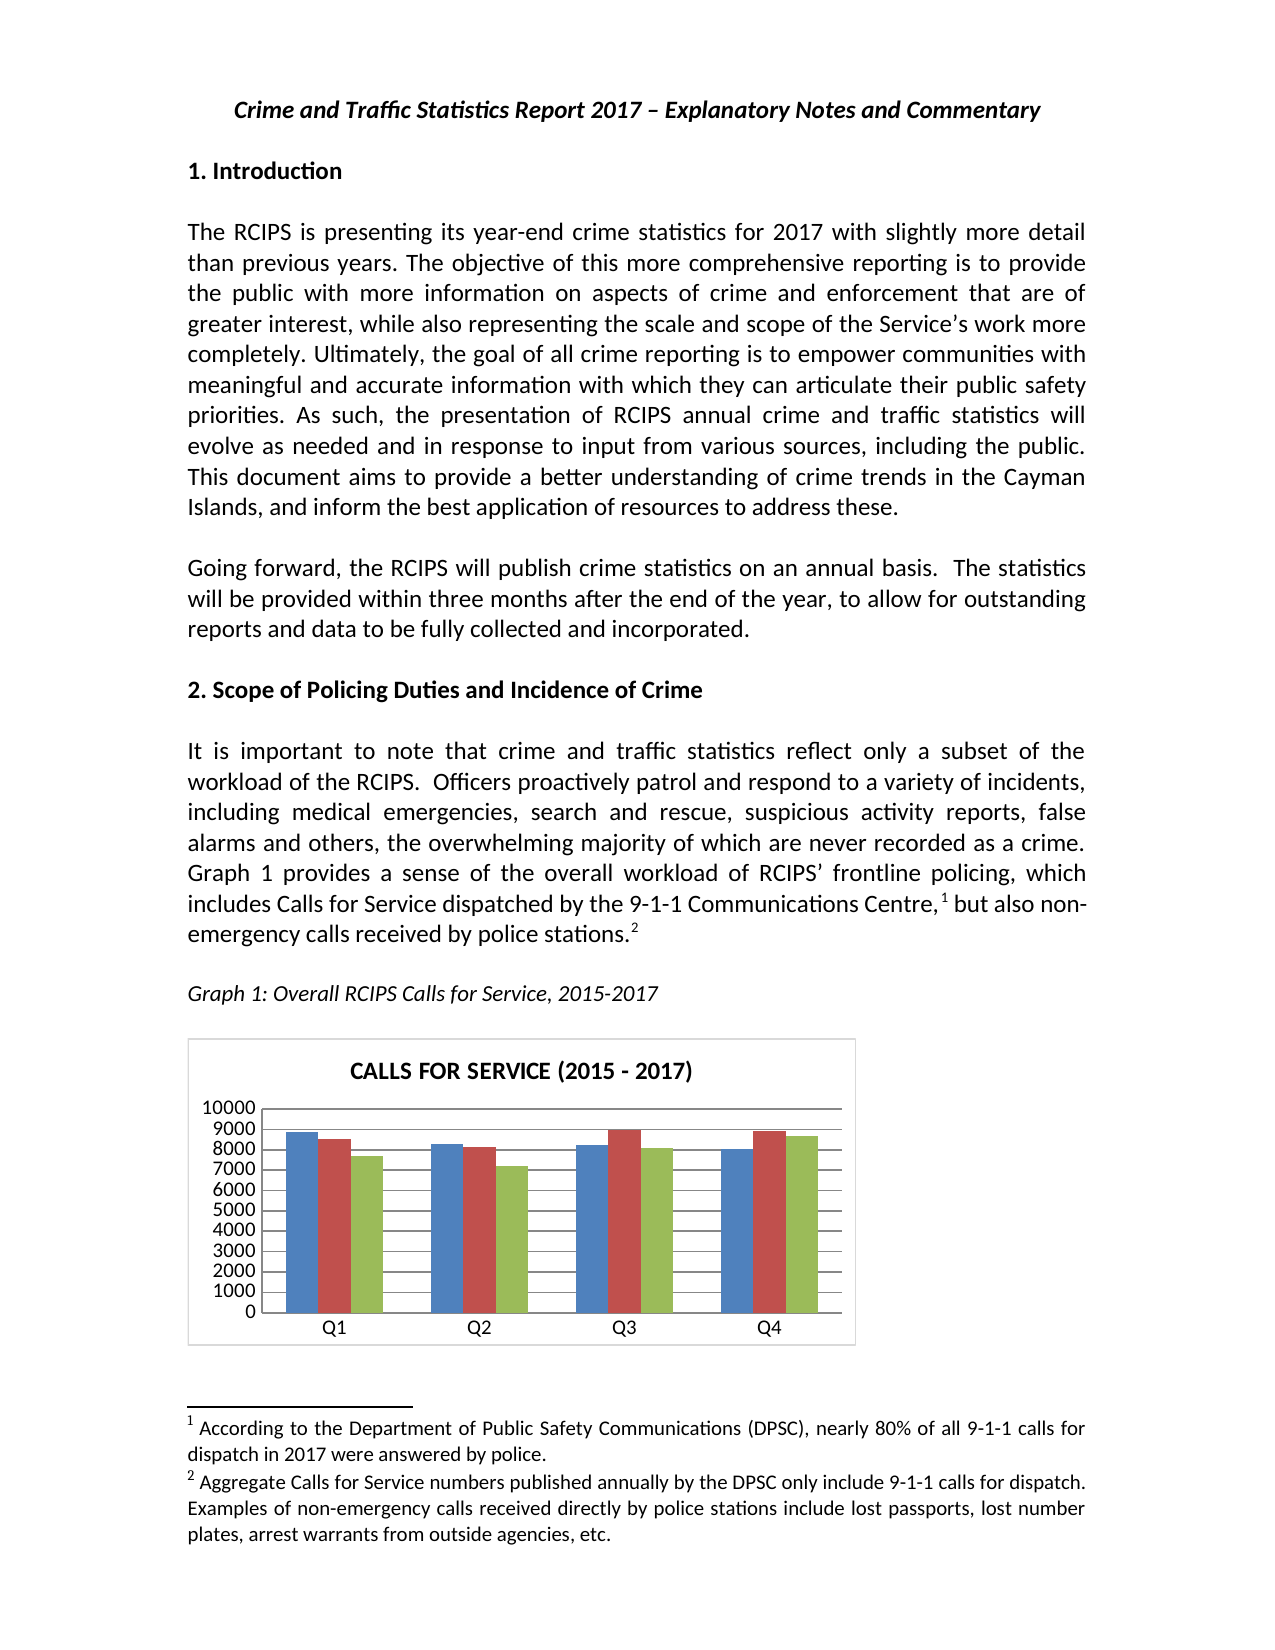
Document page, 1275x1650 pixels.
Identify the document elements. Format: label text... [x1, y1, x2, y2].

text The RCIPS is presenting its year-end crime statistics for 2017 with slightly more detail than previous years. The objective of this more comprehensive reporting is to provide the public with more information on aspects of crime and enforcement that are of greater interest, while also representing the scale and scope of the Service’s work more completely. Ultimately, the goal of all crime reporting is to empower communities with meaningful and accurate information with which they can articulate their public safety priorities. As such, the presentation of RCIPS annual crime and traffic statistics will evolve as needed and in response to input from various sources, including the public. This document aims to provide a better understanding of crime trends in the Cayman Islands, and inform the best application of resources to address these. [187, 217, 1087, 522]
text Crime and Traffic Statistics Report 2017 – Explanatory Notes and Commentary [187, 94, 1087, 125]
text Graph 1: Overall RCIPS Calls for Service, 2015-2017 [187, 979, 1087, 1008]
text 2. Scope of Policing Duties and Incidence of Crime [187, 674, 1087, 705]
text 1. Introduction [187, 156, 1087, 186]
text Going forward, the RCIPS will publish crime statistics on an annual basis. The statistics will be provided within three months after the end of the year, to allow for outstanding reports and data to be fully collected and incorporated. [187, 552, 1087, 644]
text It is important to note that crime and traffic statistics reflect only a subset of the workload of the RCIPS. Officers proactively patrol and respond to a variety of incidents, including medical emergencies, search and rescue, suspicious activity reports, false alarms and others, the overwhelming majority of which are never recorded as a crime. Graph 1 provides a sense of the overall workload of RCIPS’ frontline policing, which includes Calls for Service dispatched by the 9-1-1 Communications Centre, but also non-emergency calls received by police stations. [187, 735, 1087, 949]
